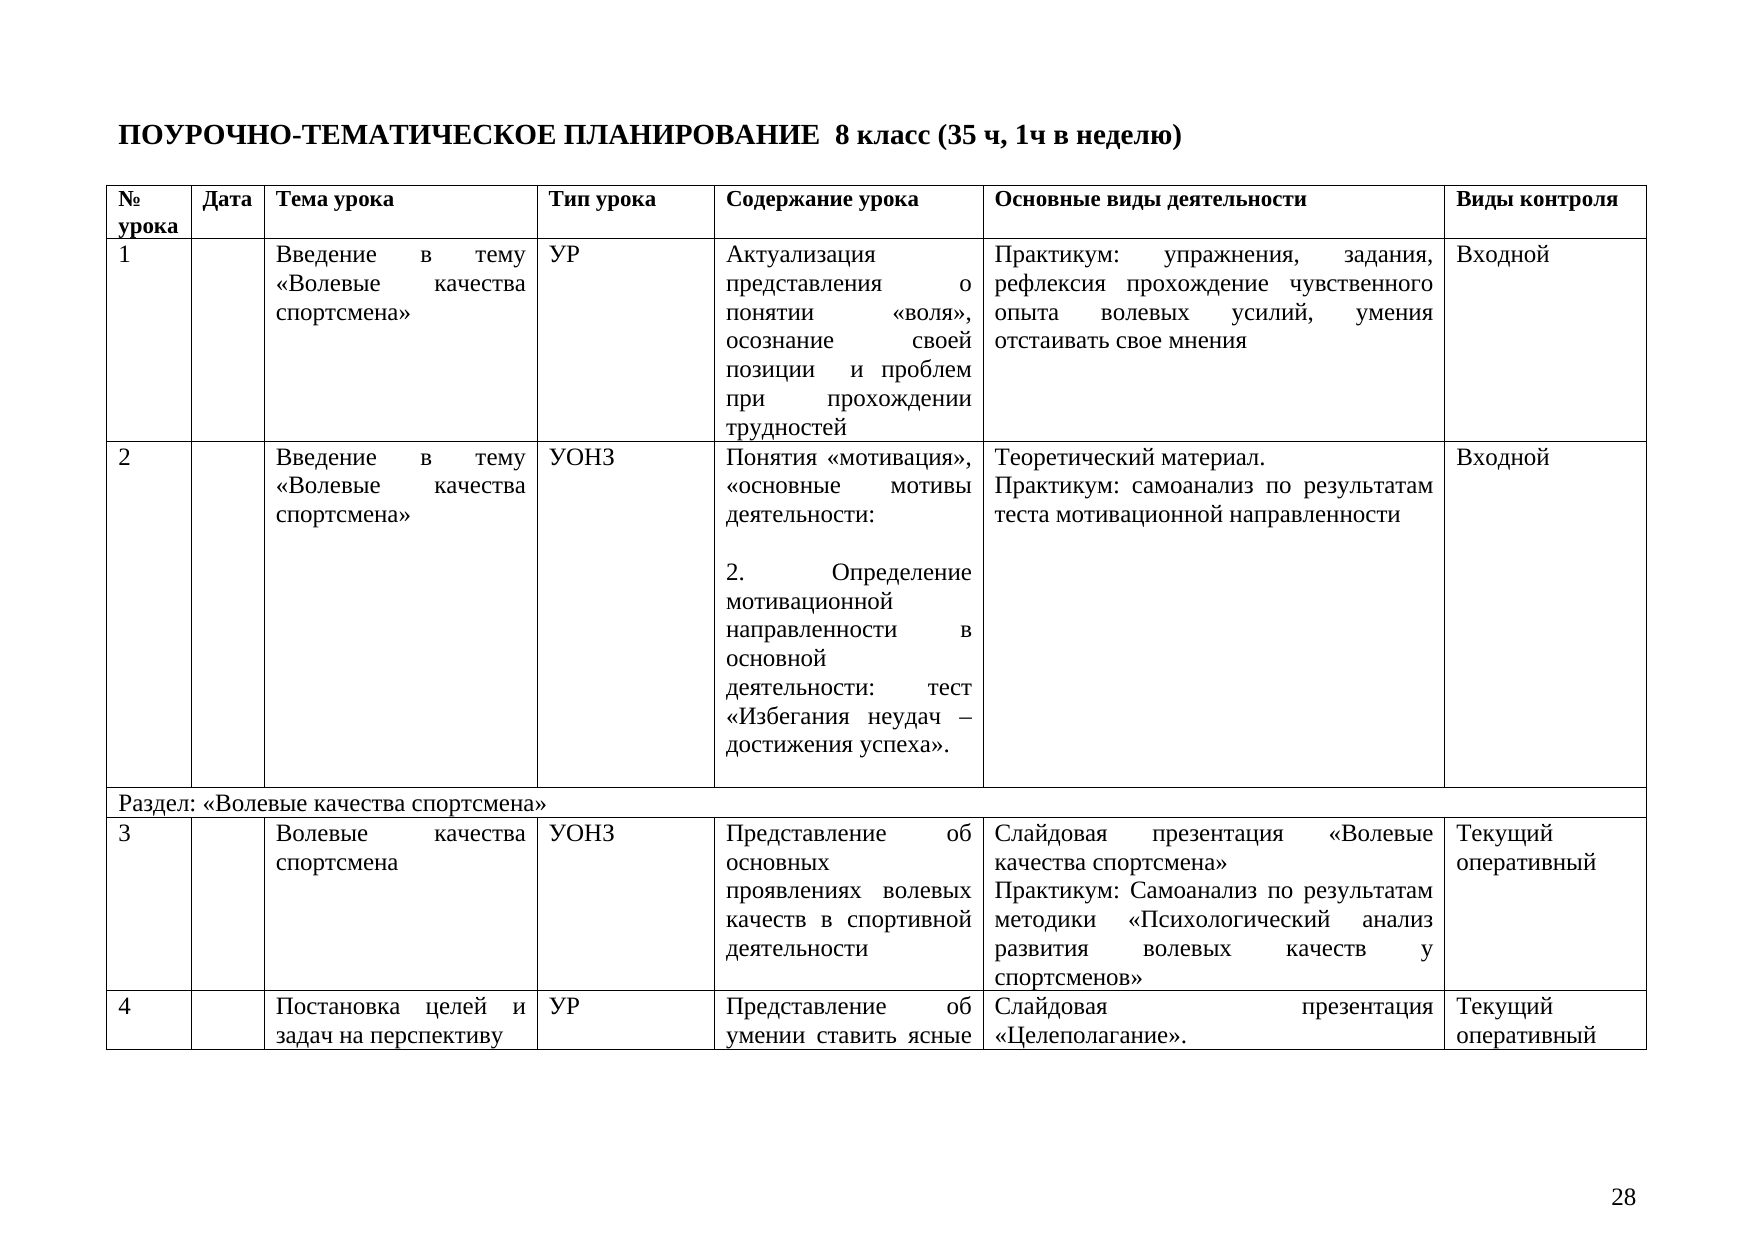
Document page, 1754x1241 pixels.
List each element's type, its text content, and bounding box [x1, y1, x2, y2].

table_cell Текущий оперативный [1445, 991, 1646, 1049]
table_cell [192, 442, 264, 787]
table_cell Текущий оперативный [1445, 818, 1646, 990]
table_cell Слайдовая презентация «Волевые качества спортсмена» Практикум: Самоанализ по результатам методики «Психологический анализ развития волевых качеств у спортсменов» [984, 818, 1444, 990]
table_cell Теоретический материал. Практикум: самоанализ по результатам теста мотивационной направленности [984, 442, 1444, 787]
table_cell Волевые качества спортсмена [265, 818, 537, 990]
table_cell Понятия «мотивация», «основные мотивы деятельности: 2. Определение мотивационной направленности в основной деятельности: тест «Избегания неудач – достижения успеха». [715, 442, 983, 787]
table_header Виды контроля [1445, 186, 1646, 238]
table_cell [265, 991, 537, 1049]
table_cell Раздел: «Волевые качества спортсмена» [107, 788, 1646, 817]
table_cell Практикум: упражнения, задания, рефлексия прохождение чувственного опыта волевых усилий, умения отстаивать свое мнения [984, 239, 1444, 441]
table_cell УОНЗ [538, 818, 714, 990]
table_header Тип урока [538, 186, 714, 238]
table_cell Входной [1445, 442, 1646, 787]
table_header № урока [107, 186, 191, 238]
text ПОУРОЧНО-ТЕМАТИЧЕСКОЕ ПЛАНИРОВАНИЕ 8 класс (35 ч, 1ч в неделю) [118, 117, 1636, 151]
table_cell [192, 818, 264, 990]
table_cell Актуализация представления о понятии «воля», осознание своей позиции и проблем при прохождении трудностей [715, 239, 983, 441]
table_cell УР [538, 239, 714, 441]
table_cell [192, 239, 264, 441]
table_cell 3 [107, 818, 191, 990]
table_header Содержание урока [715, 186, 983, 238]
table_cell УОНЗ [538, 442, 714, 787]
table_cell Введение в тему «Волевые качества спортсмена» [265, 239, 537, 441]
table_cell УР [538, 991, 714, 1049]
table_cell Введение в тему «Волевые качества спортсмена» [265, 442, 537, 787]
table_cell 2 [107, 442, 191, 787]
table_header Тема урока [265, 186, 537, 238]
table_cell 1 [107, 239, 191, 441]
table_cell [192, 991, 264, 1049]
table_header Дата [192, 186, 264, 238]
table_header Основные виды деятельности [984, 186, 1444, 238]
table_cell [984, 991, 1444, 1049]
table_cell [715, 991, 983, 1049]
table_cell Представление об основных проявлениях волевых качеств в спортивной деятельности [715, 818, 983, 990]
table_cell Входной [1445, 239, 1646, 441]
table_cell 4 [107, 991, 191, 1049]
